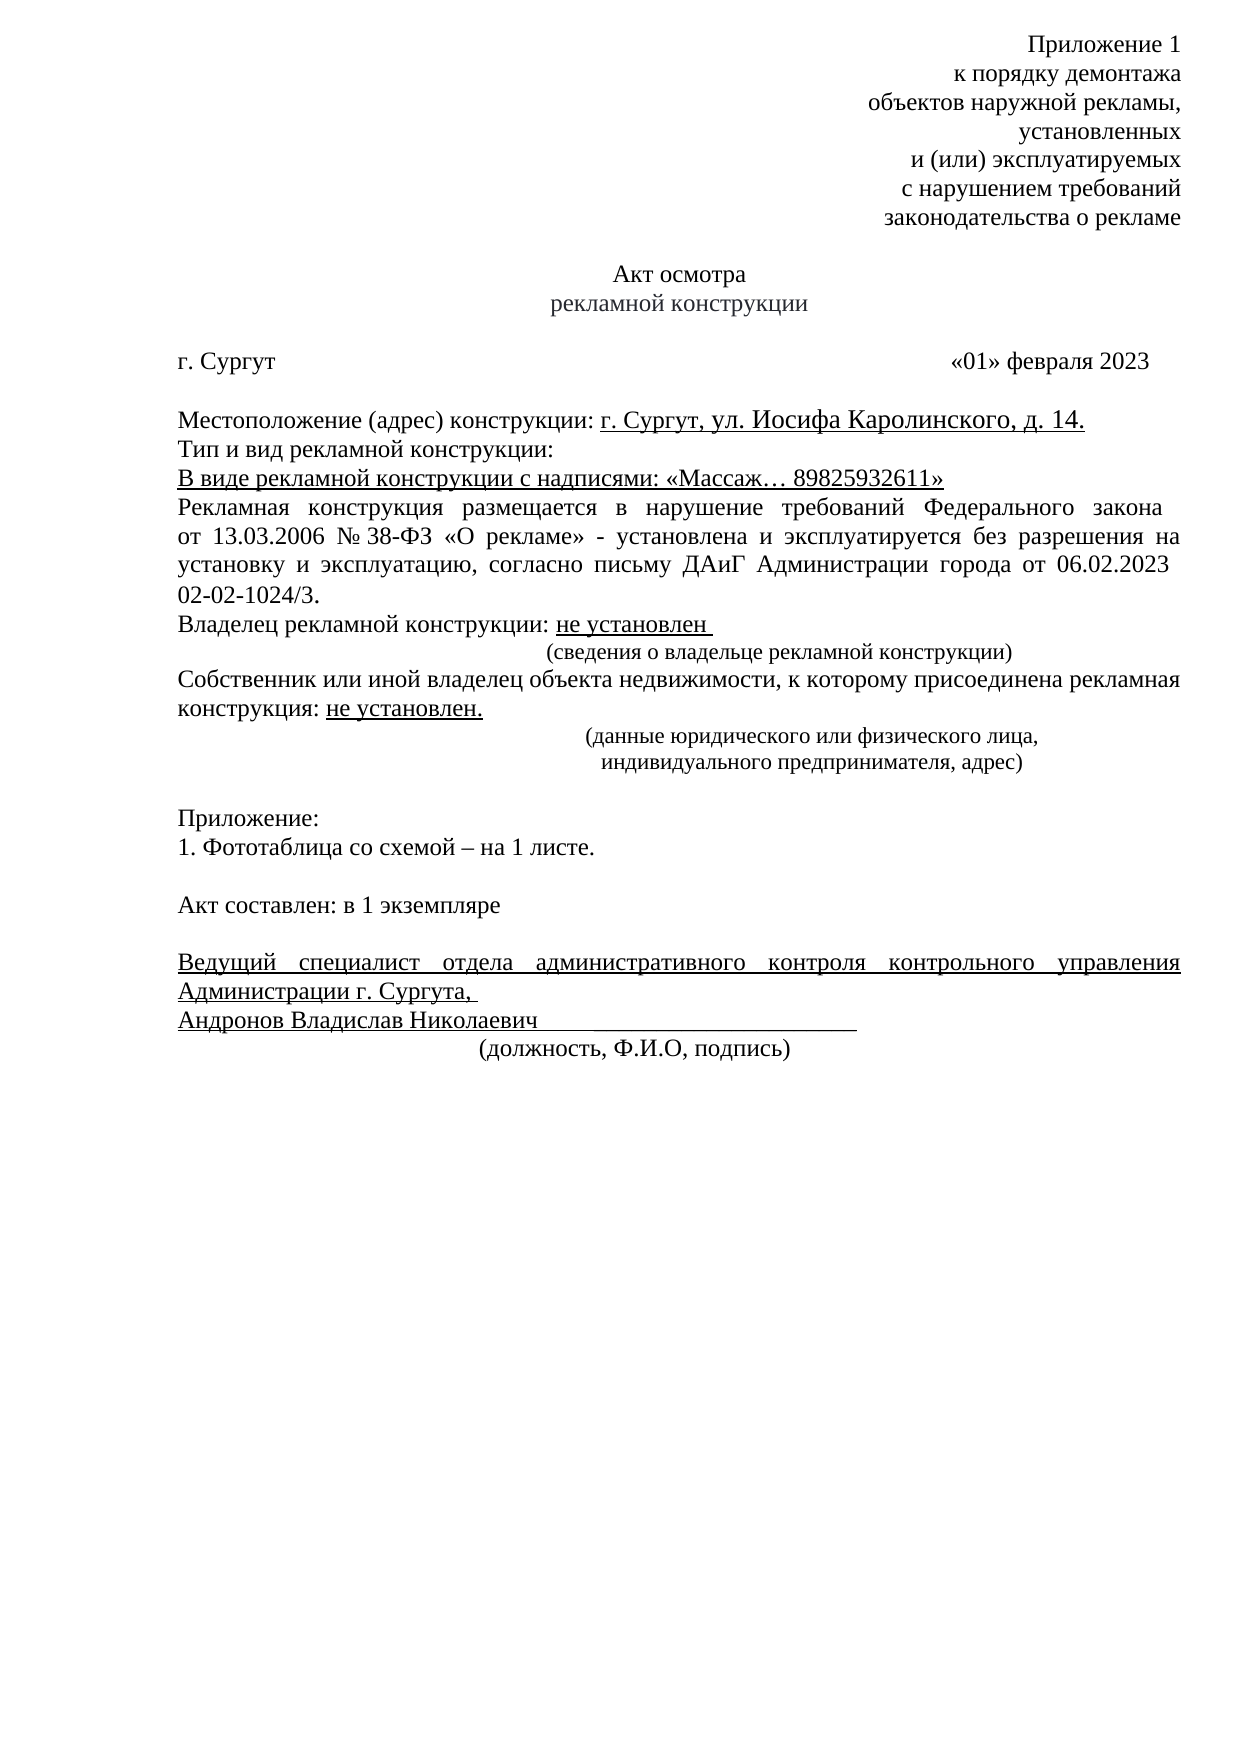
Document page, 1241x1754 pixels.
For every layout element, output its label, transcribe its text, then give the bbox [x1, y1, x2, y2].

text Собственник или иной владелец объекта недвижимости, к которому присоединена рекламная конструкция: не установлен. [177, 664, 1181, 722]
text индивидуального предпринимателя, адрес) [443, 748, 1181, 775]
text (должность, Ф.И.О, подпись) [177, 1033, 1181, 1062]
text Ведущий специалист отдела административного контроля контрольного управления Администрации г. Сургута, [177, 973, 1181, 1005]
text Акт осмотра [177, 259, 1181, 288]
text (данные юридического или физического лица, [443, 722, 1181, 748]
text Рекламная конструкция размещается в нарушение требований Федерального закона от 13.03.2006 № 38-ФЗ «О рекламе» - установлена и эксплуатируется без разрешения на установку и эксплуатацию, согласно письму ДАиГ Администрации города от 06.02.2023 02-02-1024/3. [177, 492, 1181, 609]
text 1. Фототаблица со схемой – на 1 листе. [177, 832, 1181, 861]
text В виде рекламной конструкции с надписями: «Массаж… 89825932611» [177, 463, 1181, 492]
text Ведущий специалист отдела административного контроля контрольного управления Администрации г. Сургута, [177, 947, 1181, 972]
text Владелец рекламной конструкции: не установлен [177, 609, 1181, 638]
text объектов наружной рекламы, [797, 87, 1181, 116]
text Приложение: [177, 803, 1181, 832]
text установленных [797, 116, 1181, 144]
text законодательства о рекламе [797, 202, 1181, 231]
text (сведения о владельце рекламной конструкции) [177, 638, 1181, 664]
text рекламной конструкции [177, 288, 1181, 317]
text Приложение 1 [797, 29, 1181, 58]
text и (или) эксплуатируемых [797, 144, 1181, 173]
text Акт составлен: в 1 экземпляре [177, 890, 1181, 918]
text Тип и вид рекламной конструкции: [177, 434, 1181, 463]
text г. Сургут «01» февраля 2023 [177, 346, 1181, 374]
text Андронов Владислав Николаевич _____________________ [177, 1005, 1181, 1033]
text с нарушением требований [797, 173, 1181, 202]
text Местоположение (адрес) конструкции: г. Сургут, ул. Иосифа Каролинского, д. 14. [177, 403, 1181, 434]
text к порядку демонтажа [797, 58, 1181, 87]
